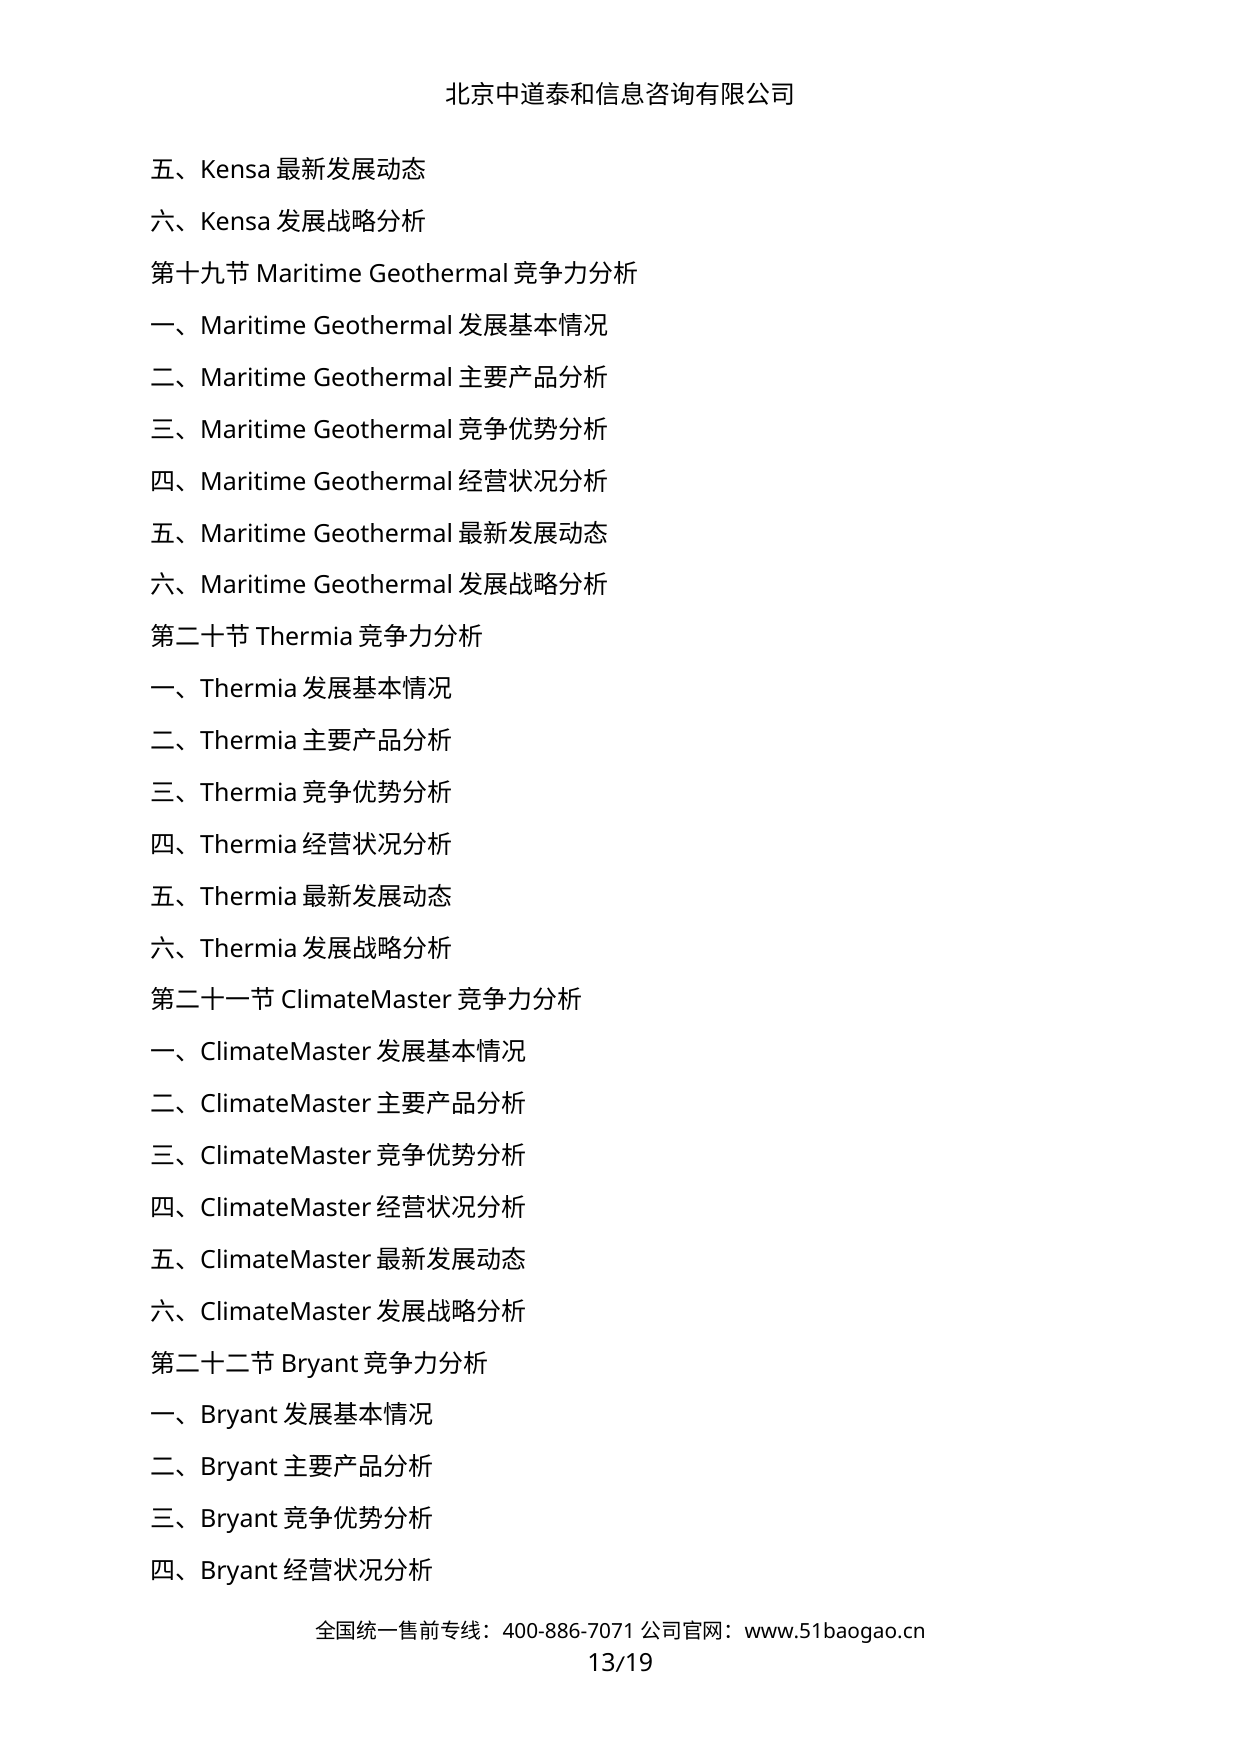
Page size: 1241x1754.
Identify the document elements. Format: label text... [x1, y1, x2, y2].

text 三、ClimateMaster竞争优势分析 [150, 1136, 1090, 1172]
text 六、Maritime Geothermal发展战略分析 [150, 565, 1090, 601]
text 一、Bryant发展基本情况 [150, 1395, 1090, 1431]
text 二、Maritime Geothermal主要产品分析 [150, 357, 1090, 394]
text 二、Thermia主要产品分析 [150, 721, 1090, 757]
text 第二十节 Thermia竞争力分析 [150, 617, 1090, 653]
text 三、Bryant竞争优势分析 [150, 1499, 1090, 1535]
text 五、Kensa最新发展动态 [150, 150, 1090, 186]
text 第十九节 Maritime Geothermal竞争力分析 [150, 254, 1090, 290]
text 二、Bryant主要产品分析 [150, 1447, 1090, 1483]
text 第二十二节 Bryant竞争力分析 [150, 1343, 1090, 1379]
text 五、Maritime Geothermal最新发展动态 [150, 513, 1090, 549]
text 四、Bryant经营状况分析 [150, 1551, 1090, 1587]
text 五、ClimateMaster最新发展动态 [150, 1239, 1090, 1276]
text 五、Thermia最新发展动态 [150, 876, 1090, 912]
text 二、ClimateMaster主要产品分析 [150, 1084, 1090, 1120]
text 一、Maritime Geothermal发展基本情况 [150, 306, 1090, 342]
text 一、Thermia发展基本情况 [150, 669, 1090, 705]
text 四、ClimateMaster经营状况分析 [150, 1187, 1090, 1224]
text 六、Kensa发展战略分析 [150, 202, 1090, 238]
text 三、Thermia竞争优势分析 [150, 772, 1090, 809]
text 六、Thermia发展战略分析 [150, 928, 1090, 964]
text 四、Maritime Geothermal经营状况分析 [150, 461, 1090, 497]
text 第二十一节 ClimateMaster竞争力分析 [150, 980, 1090, 1016]
text 四、Thermia经营状况分析 [150, 824, 1090, 861]
text 一、ClimateMaster发展基本情况 [150, 1032, 1090, 1068]
text 六、ClimateMaster发展战略分析 [150, 1291, 1090, 1327]
text 三、Maritime Geothermal竞争优势分析 [150, 409, 1090, 446]
